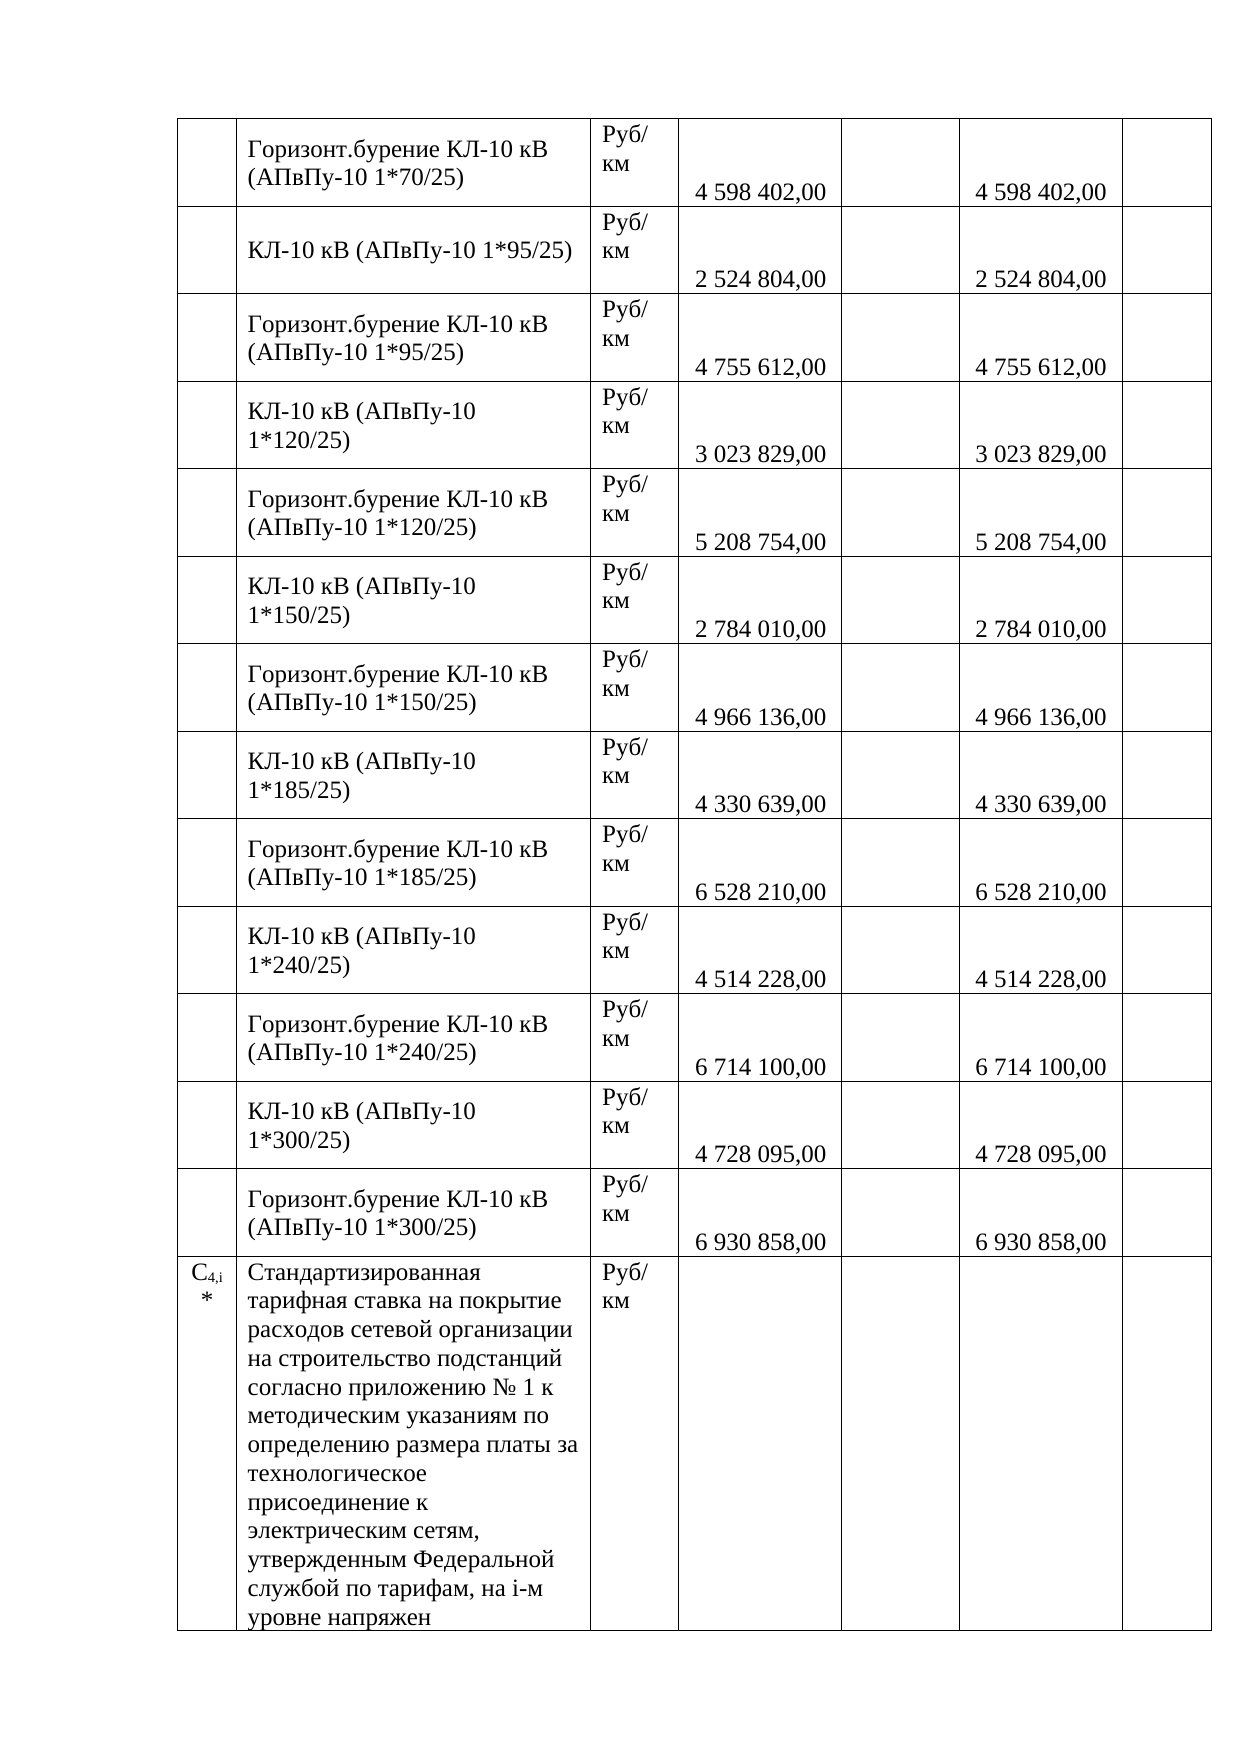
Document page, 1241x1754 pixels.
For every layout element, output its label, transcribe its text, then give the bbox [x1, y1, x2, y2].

table_cell 4 966 136,00 [960, 644, 1122, 731]
table_cell 6 930 858,00 [960, 1169, 1122, 1256]
table_cell КЛ-10 кВ (АПвПу-10 1*240/25) [237, 907, 590, 993]
table_cell [178, 819, 236, 906]
table_cell [842, 644, 959, 731]
table_cell [842, 732, 959, 818]
table_cell Руб/ км [591, 294, 678, 381]
table_cell [842, 1169, 959, 1256]
table_cell [1123, 644, 1211, 731]
table_cell С4,i * [178, 1257, 236, 1630]
table_cell Горизонт.бурение КЛ-10 кВ (АПвПу-10 1*95/25) [237, 294, 590, 381]
table_cell 5 208 754,00 [960, 469, 1122, 556]
table_cell 6 714 100,00 [679, 994, 841, 1081]
table_cell [178, 907, 236, 993]
table_cell [178, 469, 236, 556]
table_cell Стандартизированная тарифная ставка на покрытие расходов сетевой организации на строительство подстанций согласно приложению № 1 к методическим указаниям по определению размера платы за технологическое присоединение к электрическим сетям, утвержденным Федеральной службой по тарифам, на i-м уровне напряжен [237, 1257, 590, 1630]
table_cell [178, 1169, 236, 1256]
table_cell 4 755 612,00 [960, 294, 1122, 381]
table_cell [679, 1257, 841, 1630]
table_cell Руб/ км [591, 1257, 678, 1630]
table_cell [842, 119, 959, 206]
table_cell Горизонт.бурение КЛ-10 кВ (АПвПу-10 1*300/25) [237, 1169, 590, 1256]
table_cell 3 023 829,00 [679, 382, 841, 468]
table_cell 4 514 228,00 [679, 907, 841, 993]
table_cell Руб/ км [591, 907, 678, 993]
table_cell 2 784 010,00 [679, 557, 841, 643]
table_cell Руб/ км [591, 119, 678, 206]
table_cell Горизонт.бурение КЛ-10 кВ (АПвПу-10 1*185/25) [237, 819, 590, 906]
table_cell [178, 294, 236, 381]
table_cell [178, 557, 236, 643]
table_cell КЛ-10 кВ (АПвПу-10 1*300/25) [237, 1082, 590, 1168]
table_cell 4 966 136,00 [679, 644, 841, 731]
table_cell [842, 907, 959, 993]
table_cell [842, 294, 959, 381]
table_cell КЛ-10 кВ (АПвПу-10 1*150/25) [237, 557, 590, 643]
table_cell Руб/ км [591, 382, 678, 468]
table_cell 4 514 228,00 [960, 907, 1122, 993]
table_cell 6 528 210,00 [960, 819, 1122, 906]
table_cell 4 598 402,00 [679, 119, 841, 206]
table_cell [842, 819, 959, 906]
table_cell [1123, 907, 1211, 993]
table_cell [178, 207, 236, 293]
table_cell 4 755 612,00 [679, 294, 841, 381]
table_cell 4 728 095,00 [679, 1082, 841, 1168]
table_cell [842, 557, 959, 643]
table_cell 4 330 639,00 [679, 732, 841, 818]
table_cell [1123, 469, 1211, 556]
table_cell [178, 644, 236, 731]
table_cell Руб/ км [591, 1169, 678, 1256]
table_cell [1123, 819, 1211, 906]
table_cell [1123, 382, 1211, 468]
table_cell 4 330 639,00 [960, 732, 1122, 818]
table_cell Руб/ км [591, 732, 678, 818]
table_cell 2 784 010,00 [960, 557, 1122, 643]
table_cell Руб/ км [591, 644, 678, 731]
table_cell [1123, 207, 1211, 293]
table_cell 2 524 804,00 [960, 207, 1122, 293]
table_cell Горизонт.бурение КЛ-10 кВ (АПвПу-10 1*70/25) [237, 119, 590, 206]
table_cell [1123, 119, 1211, 206]
table_cell 4 598 402,00 [960, 119, 1122, 206]
table_cell КЛ-10 кВ (АПвПу-10 1*95/25) [237, 207, 590, 293]
table_cell [842, 382, 959, 468]
table_cell 2 524 804,00 [679, 207, 841, 293]
table_cell 5 208 754,00 [679, 469, 841, 556]
table_cell [1123, 1257, 1211, 1630]
table_cell [1123, 1082, 1211, 1168]
table_cell [178, 994, 236, 1081]
table_cell [178, 1082, 236, 1168]
table_cell [842, 207, 959, 293]
table_cell КЛ-10 кВ (АПвПу-10 1*185/25) [237, 732, 590, 818]
table_cell Руб/ км [591, 819, 678, 906]
table_cell [1123, 557, 1211, 643]
table_cell КЛ-10 кВ (АПвПу-10 1*120/25) [237, 382, 590, 468]
table_cell Руб/ км [591, 207, 678, 293]
table_cell [960, 1257, 1122, 1630]
table_cell Руб/ км [591, 994, 678, 1081]
table_cell [178, 119, 236, 206]
table_cell [1123, 294, 1211, 381]
table_cell [842, 469, 959, 556]
table_cell [178, 382, 236, 468]
table_cell Руб/ км [591, 557, 678, 643]
table_cell Горизонт.бурение КЛ-10 кВ (АПвПу-10 1*120/25) [237, 469, 590, 556]
table_cell 3 023 829,00 [960, 382, 1122, 468]
table_cell Руб/ км [591, 1082, 678, 1168]
table_cell Руб/ км [591, 469, 678, 556]
table_cell Горизонт.бурение КЛ-10 кВ (АПвПу-10 1*150/25) [237, 644, 590, 731]
table_cell [842, 1257, 959, 1630]
table_cell [842, 994, 959, 1081]
table_cell [842, 1082, 959, 1168]
table_cell Горизонт.бурение КЛ-10 кВ (АПвПу-10 1*240/25) [237, 994, 590, 1081]
table_cell [1123, 732, 1211, 818]
table_cell 6 528 210,00 [679, 819, 841, 906]
table_cell 6 714 100,00 [960, 994, 1122, 1081]
table_cell [178, 732, 236, 818]
table_cell [1123, 994, 1211, 1081]
table_cell 4 728 095,00 [960, 1082, 1122, 1168]
table_cell [1123, 1169, 1211, 1256]
table_cell 6 930 858,00 [679, 1169, 841, 1256]
